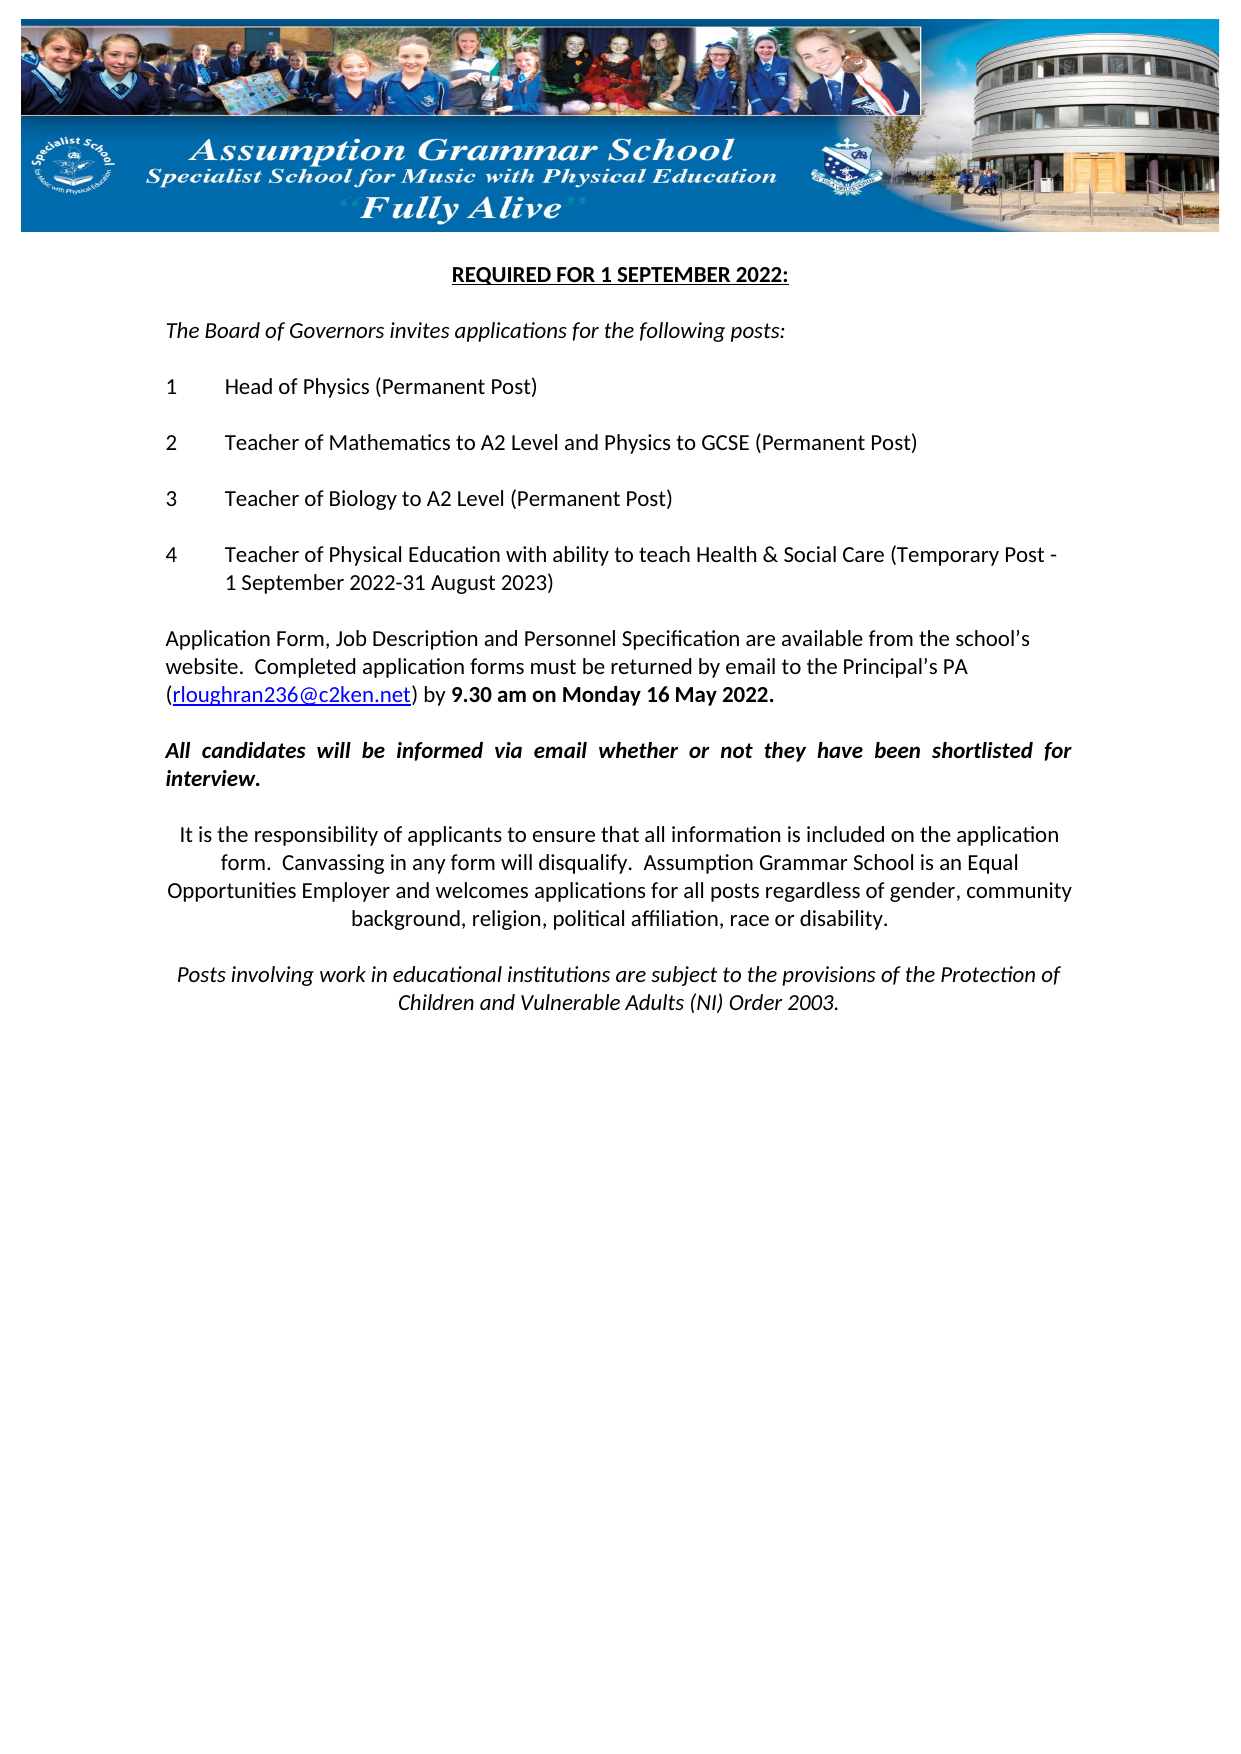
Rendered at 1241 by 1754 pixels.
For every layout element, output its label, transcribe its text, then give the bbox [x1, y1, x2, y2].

text Posts involving work in educational institutions are subject to the provisions of the Protection of Children and Vulnerable Adults (NI) Order 2003. [165, 960, 1075, 1016]
picture [21, 19, 1220, 232]
text 4 Teacher of Physical Education with ability to teach Health & Social Care (Temporary Post - 1 September 2022-31 August 2023) [165, 540, 1075, 596]
text It is the responsibility of applicants to ensure that all information is included on the application form. Canvassing in any form will disqualify. Assumption Grammar School is an Equal Opportunities Employer and welcomes applications for all posts regardless of gender, community background, religion, political affiliation, race or disability. [165, 820, 1075, 932]
text The Board of Governors invites applications for the following posts: [165, 316, 1075, 344]
text 2 Teacher of Mathematics to A2 Level and Physics to GCSE (Permanent Post) [165, 428, 1075, 456]
text Required for 1 September 2022: [165, 260, 1075, 288]
text Application Form, Job Description and Personnel Specification are available from the school’s website. Completed application forms must be returned by email to the Principal’s PA (rloughran236@c2ken.net) by 9.30 am on Monday 16 May 2022. [165, 624, 1075, 708]
text 1 Head of Physics (Permanent Post) [165, 372, 1075, 400]
text All candidates will be informed via email whether or not they have been shortlisted for interview. [165, 736, 1075, 792]
text 3 Teacher of Biology to A2 Level (Permanent Post) [165, 484, 1075, 512]
